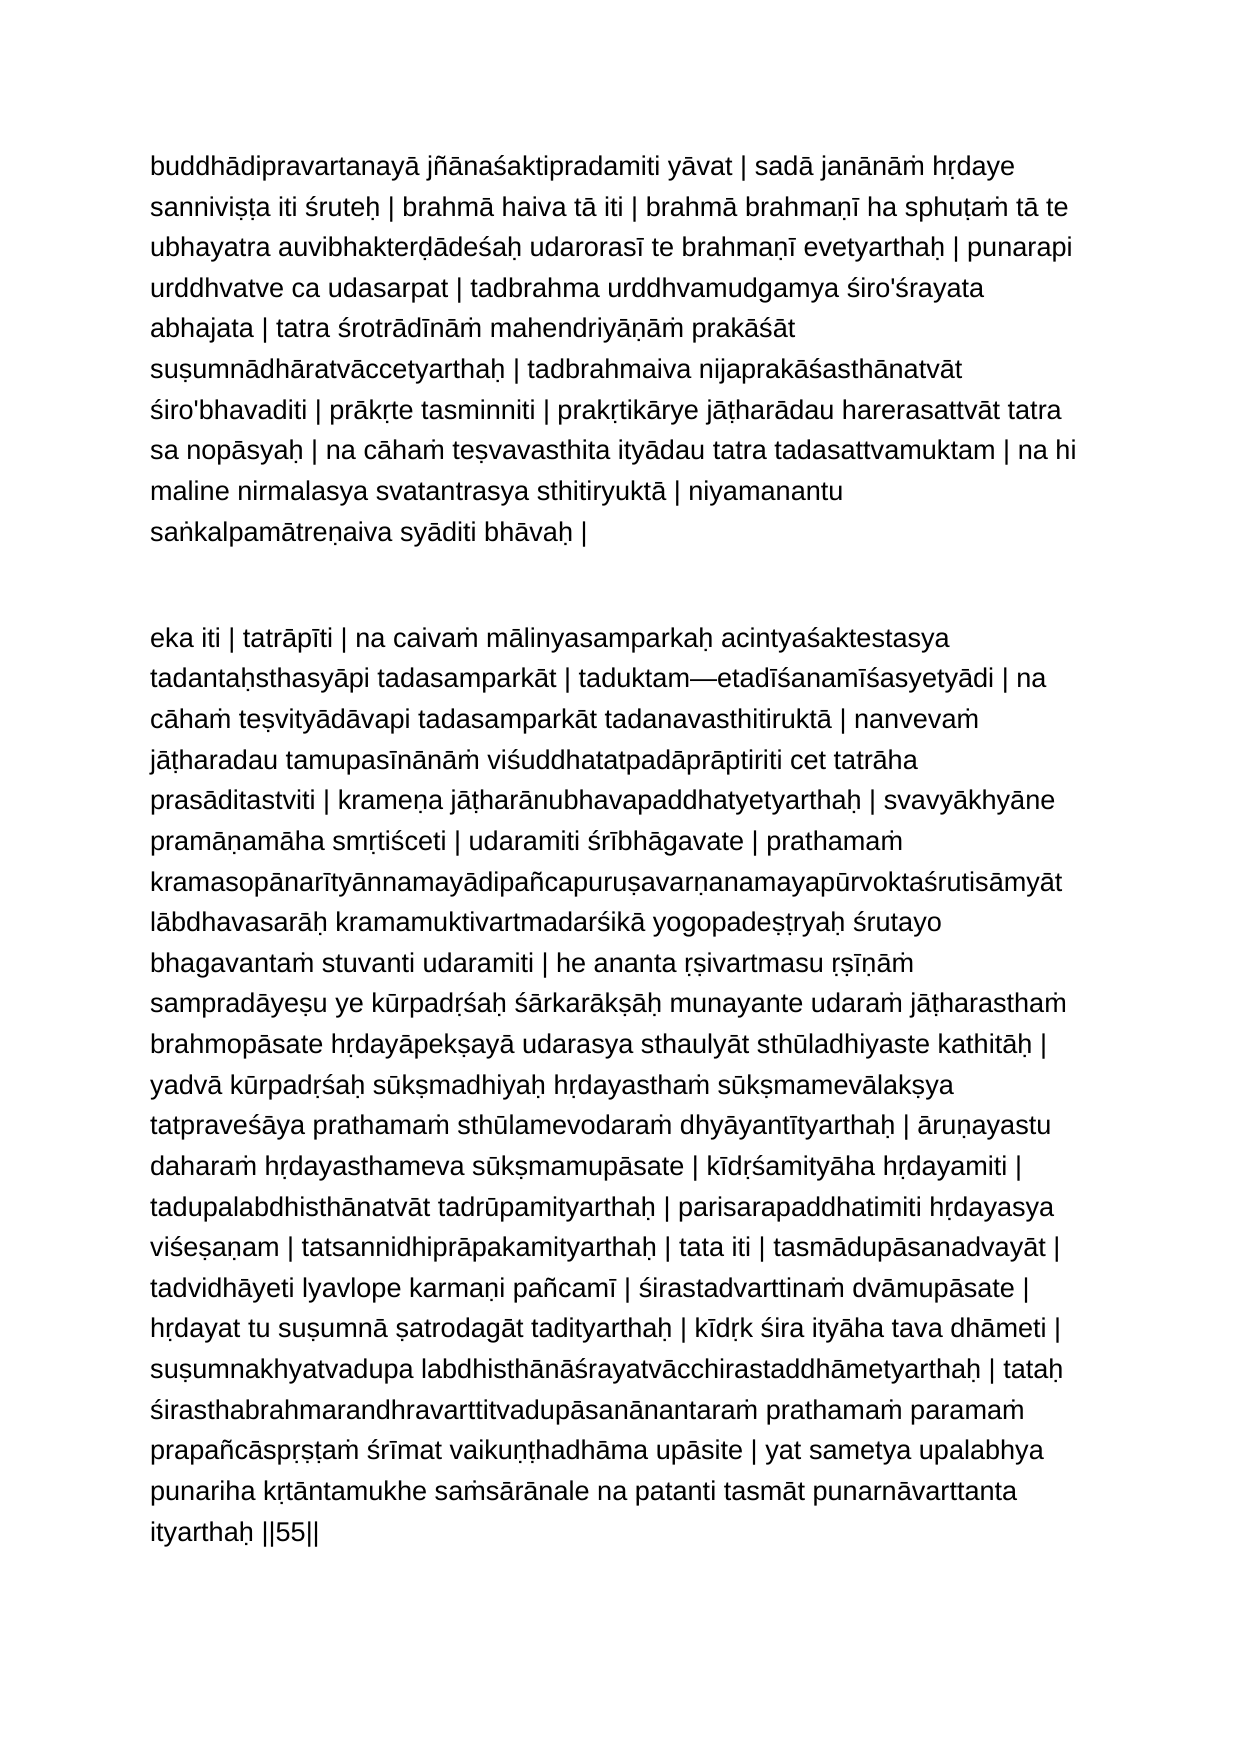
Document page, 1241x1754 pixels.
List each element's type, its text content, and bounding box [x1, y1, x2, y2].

text eka iti | tatrāpīti | na caivaṁ mālinyasamparkaḥ acintyaśaktestasya tadantaḥsthasyāpi tadasamparkāt | taduktam—etadīśanamīśasyetyādi | na cāhaṁ teṣvityādāvapi tadasamparkāt tadanavasthitiruktā | nanvevaṁ jāṭharadau tamupasīnānāṁ viśuddhatatpadāprāptiriti cet tatrāha prasāditastviti | krameṇa jāṭharānubhavapaddhatyetyarthaḥ | svavyākhyāne pramāṇamāha smṛtiśceti | udaramiti śrībhāgavate | prathamaṁ kramasopānarītyānnamayādipañcapuruṣavarṇanamayapūrvoktaśrutisāmyāt lābdhavasarāḥ kramamuktivartmadarśikā yogopadeṣṭryaḥ śrutayo bhagavantaṁ stuvanti udaramiti | he ananta ṛṣivartmasu ṛṣīṇāṁ sampradāyeṣu ye kūrpadṛśaḥ śārkarākṣāḥ munayante udaraṁ jāṭharasthaṁ brahmopāsate hṛdayāpekṣayā udarasya sthaulyāt sthūladhiyaste kathitāḥ | yadvā kūrpadṛśaḥ sūkṣmadhiyaḥ hṛdayasthaṁ sūkṣmamevālakṣya tatpraveśāya prathamaṁ sthūlamevodaraṁ dhyāyantītyarthaḥ | āruṇayastu daharaṁ hṛdayasthameva sūkṣmamupāsate | kīdṛśamityāha hṛdayamiti | tadupalabdhisthānatvāt tadrūpamityarthaḥ | parisarapaddhatimiti hṛdayasya viśeṣaṇam | tatsannidhiprāpakamityarthaḥ | tata iti | tasmādupāsanadvayāt | tadvidhāyeti lyavlope karmaṇi pañcamī | śirastadvarttinaṁ dvāmupāsate | hṛdayat tu suṣumnā ṣatrodagāt tadityarthaḥ | kīdṛk śira ityāha tava dhāmeti | suṣumnakhyatvadupa labdhisthānāśrayatvācchirastaddhāmetyarthaḥ | tataḥ śirasthabrahmarandhravarttitvadupāsanānantaraṁ prathamaṁ paramaṁ prapañcāspṛṣṭaṁ śrīmat vaikuṇṭhadhāma upāsite | yat sametya upalabhya punariha kṛtāntamukhe saṁsārānale na patanti tasmāt punarnāvarttanta ityarthaḥ ||55|| [150, 622, 1090, 1547]
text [150, 150, 1090, 547]
